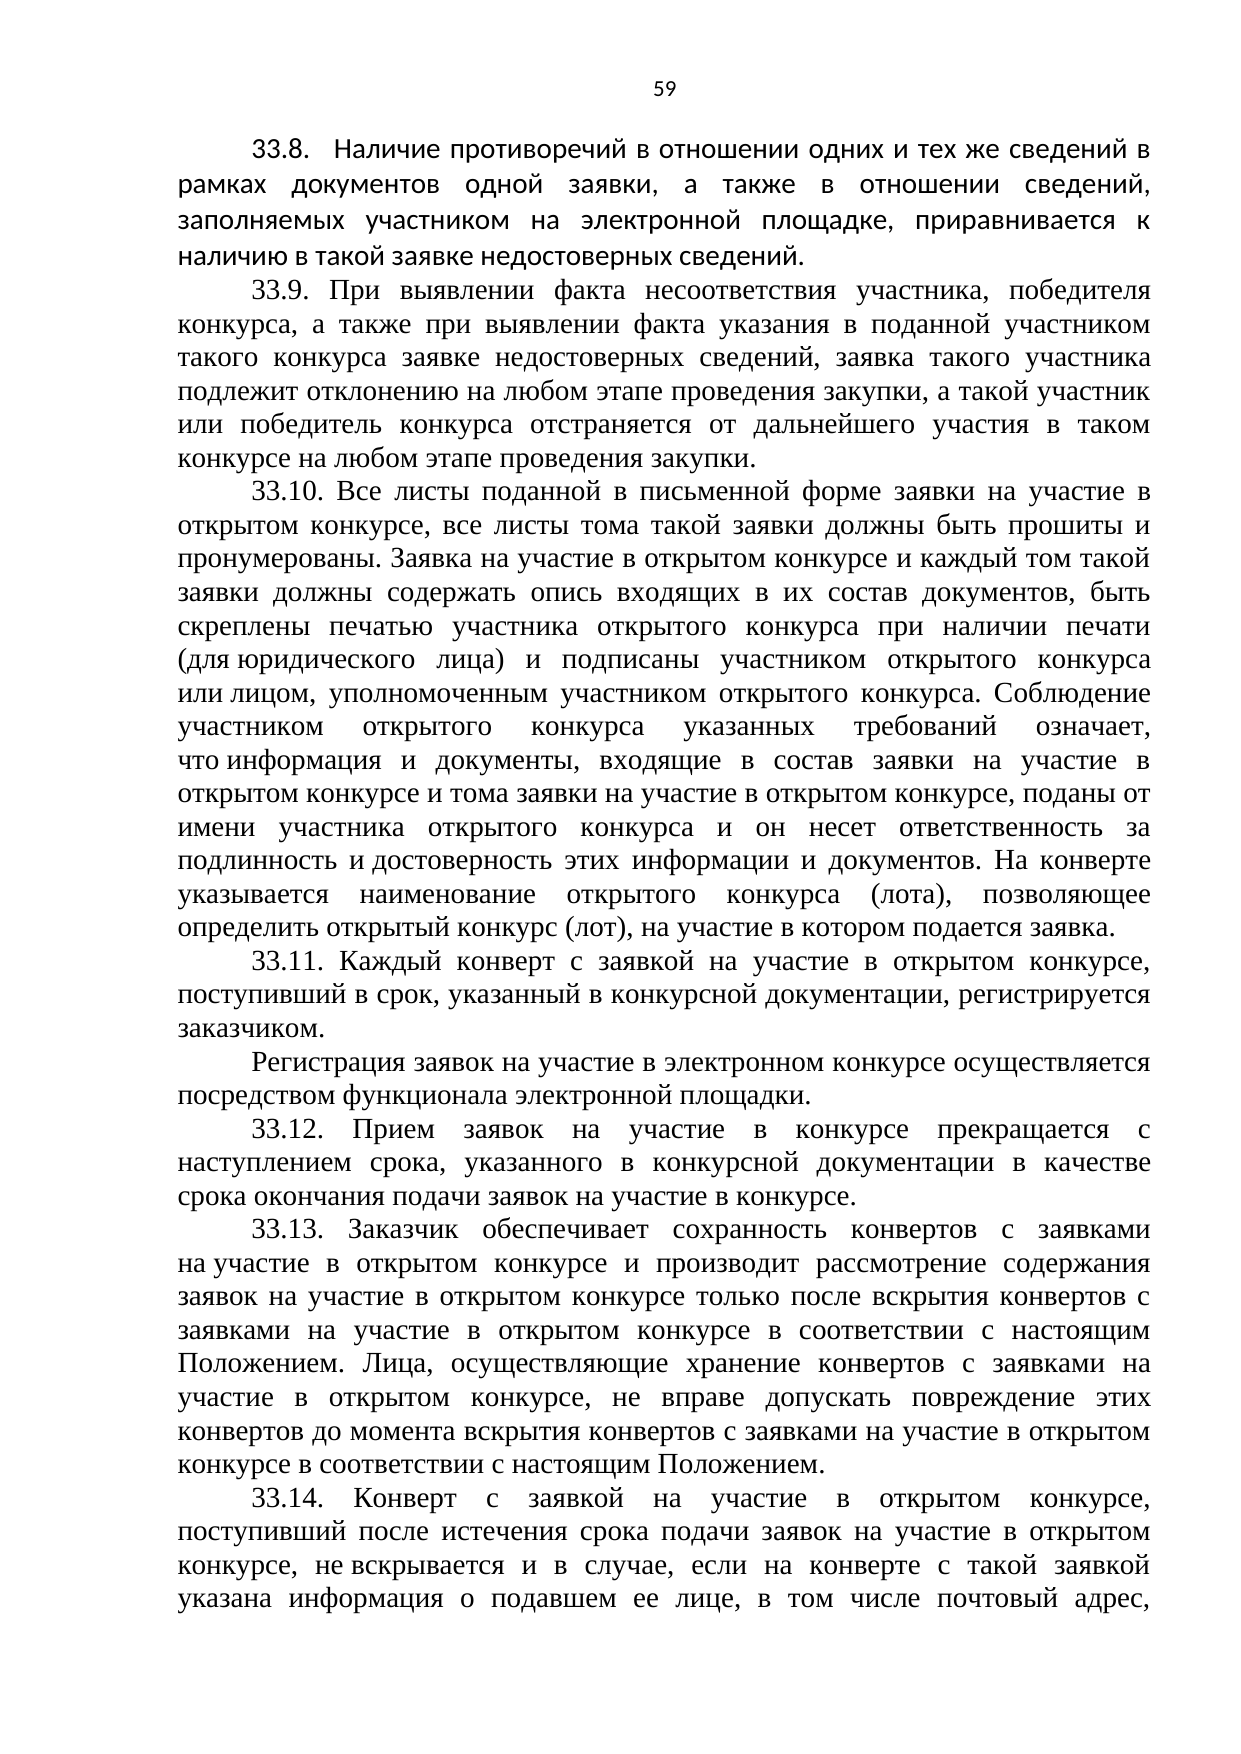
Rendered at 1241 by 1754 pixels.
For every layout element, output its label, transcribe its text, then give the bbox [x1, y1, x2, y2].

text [177, 1480, 1152, 1614]
text 33.8. Наличие противоречий в отношении одних и тех же сведений в рамках документов одной заявки, а также в отношении сведений, заполняемых участником на электронной площадке, приравнивается к наличию в такой заявке недостоверных сведений. [177, 130, 1152, 272]
text 33.11. Каждый конверт с заявкой на участие в открытом конкурсе, поступивший в срок, указанный в конкурсной документации, регистрируется заказчиком. [177, 943, 1152, 1044]
text 33.10. Все листы поданной в письменной форме заявки на участие в открытом конкурсе, все листы тома такой заявки должны быть прошиты и пронумерованы. Заявка на участие в открытом конкурсе и каждый том такой заявки должны содержать опись входящих в их состав документов, быть скреплены печатью участника открытого конкурса при наличии печати (для юридического лица) и подписаны участником открытого конкурса или лицом, уполномоченным участником открытого конкурса. Соблюдение участником открытого конкурса указанных требований означает, что информация и документы, входящие в состав заявки на участие в открытом конкурсе и тома заявки на участие в открытом конкурсе, поданы от имени участника открытого конкурса и он несет ответственность за подлинность и достоверность этих информации и документов. На конверте указывается наименование открытого конкурса (лота), позволяющее определить открытый конкурс (лот), на участие в котором подается заявка. [177, 473, 1152, 943]
text Регистрация заявок на участие в электронном конкурсе осуществляется посредством функционала электронной площадки. [177, 1044, 1152, 1111]
text 33.9. При выявлении факта несоответствия участника, победителя конкурса, а также при выявлении факта указания в поданной участником такого конкурса заявке недостоверных сведений, заявка такого участника подлежит отклонению на любом этапе проведения закупки, а такой участник или победитель конкурса отстраняется от дальнейшего участия в таком конкурсе на любом этапе проведения закупки. [177, 272, 1152, 473]
text 33.12. Прием заявок на участие в конкурсе прекращается с наступлением срока, указанного в конкурсной документации в качестве срока окончания подачи заявок на участие в конкурсе. [177, 1111, 1152, 1211]
text 33.13. Заказчик обеспечивает сохранность конвертов с заявками на участие в открытом конкурсе и производит рассмотрение содержания заявок на участие в открытом конкурсе только после вскрытия конвертов с заявками на участие в открытом конкурсе в соответствии с настоящим Положением. Лица, осуществляющие хранение конвертов с заявками на участие в открытом конкурсе, не вправе допускать повреждение этих конвертов до момента вскрытия конвертов с заявками на участие в открытом конкурсе в соответствии с настоящим Положением. [177, 1211, 1152, 1480]
